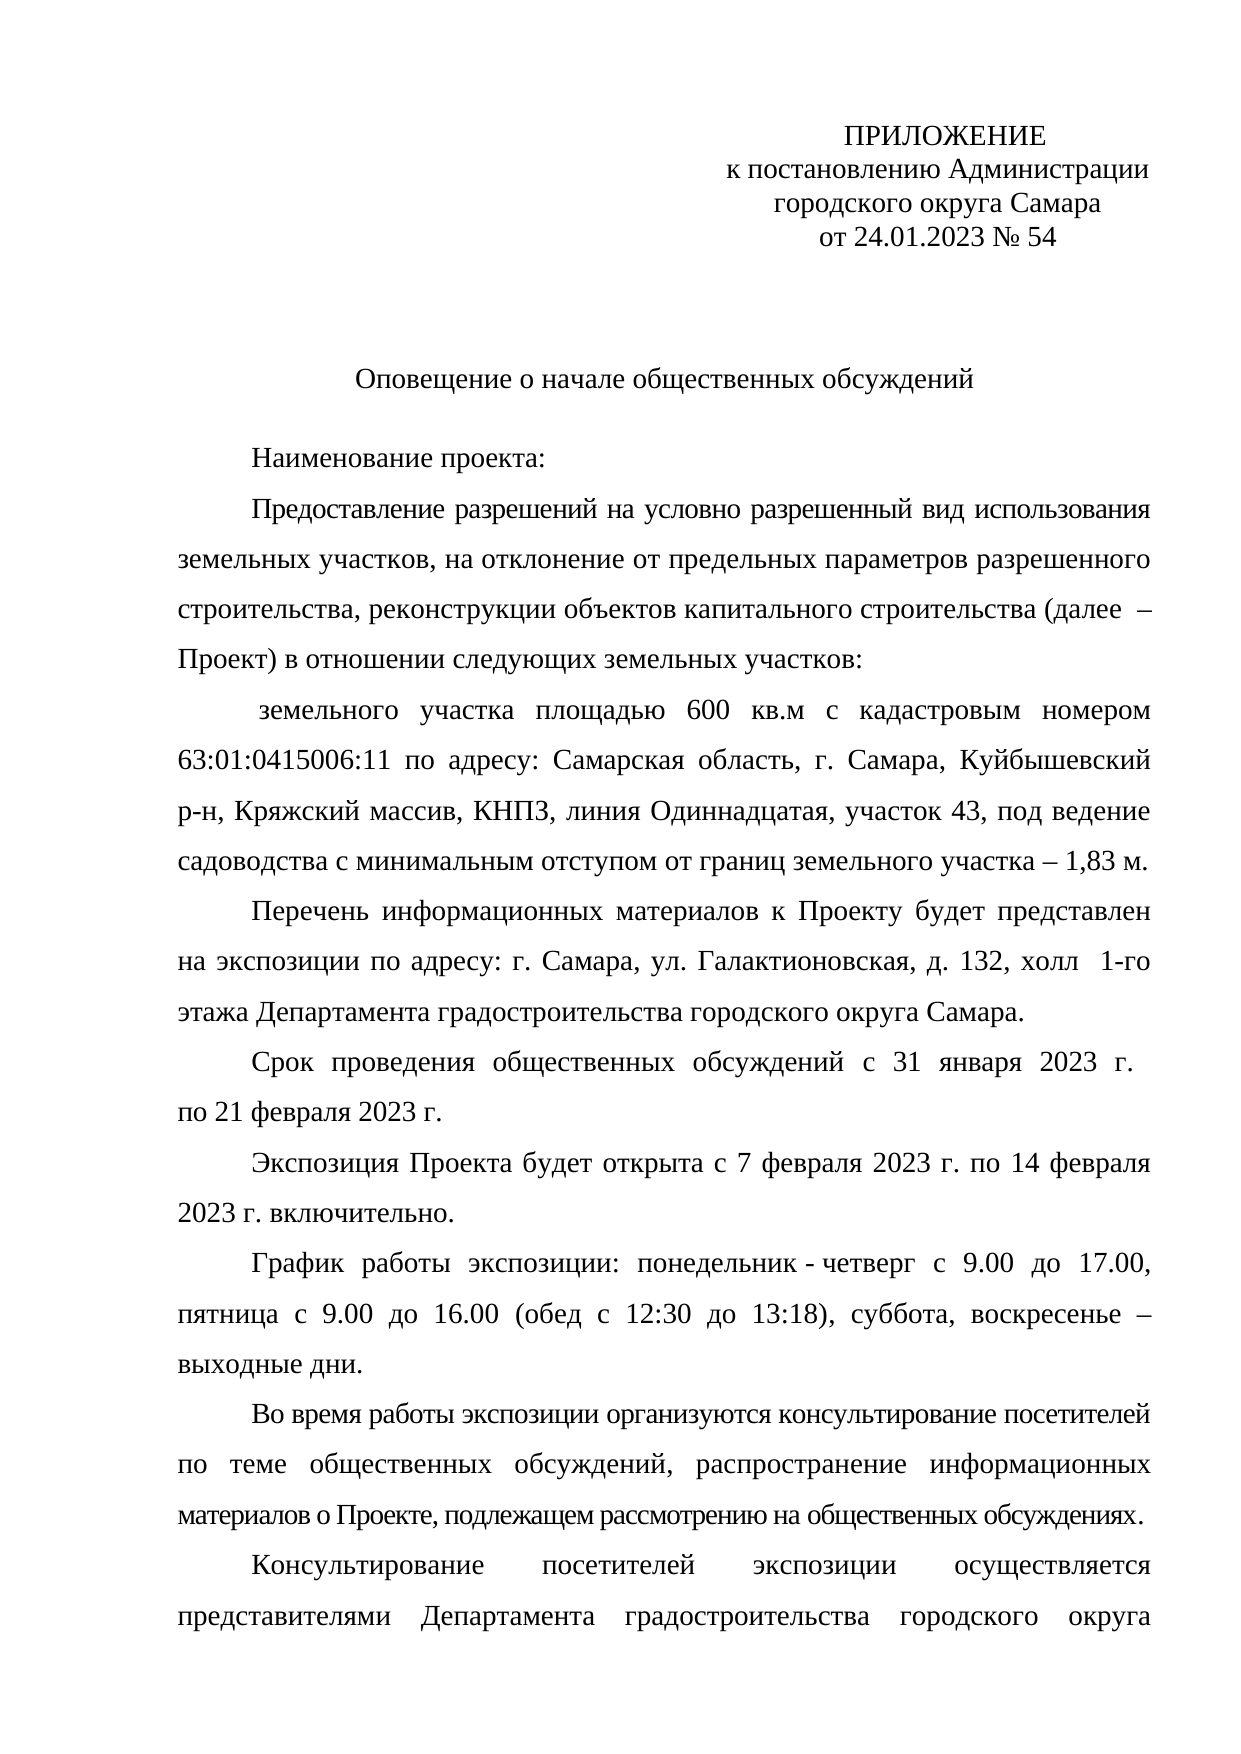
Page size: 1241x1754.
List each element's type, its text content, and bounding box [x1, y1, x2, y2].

text График работы экспозиции: понедельник - четверг с 9.00 до 17.00, пятница с 9.00 до 16.00 (обед с 12:30 до 13:18), суббота, воскресенье – выходные дни. [177, 1245, 1152, 1379]
text Во время работы экспозиции организуются консультирование посетителей по теме общественных обсуждений, распространение информационных материалов о Проекте, подлежащем рассмотрению на общественных обсуждениях. [177, 1396, 1152, 1531]
text Срок проведения общественных обсуждений с 31 января 2023 г. по 21 февраля 2023 г. [177, 1044, 1152, 1128]
text Наименование проекта: [177, 440, 1152, 474]
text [177, 1547, 1152, 1631]
text Предоставление разрешений на условно разрешенный вид использования земельных участков, на отклонение от предельных параметров разрешенного строительства, реконструкции объектов капитального строительства (далее –Проект) в отношении следующих земельных участков: [177, 491, 1152, 675]
text к постановлению Администрации [177, 152, 1152, 185]
text ПРИЛОЖЕНИЕ [177, 118, 1152, 152]
text от 24.01.2023 № 54 [177, 219, 1152, 252]
subtitle Перечень информационных материалов к Проекту будет представлен на экспозиции по адресу: г. Самара, ул. Галактионовская, д. 132, холл 1-го этажа Департамента градостроительства городского округа Самара. [177, 893, 1152, 1027]
text городского округа Самара [177, 185, 1152, 219]
subtitle земельного участка площадью 600 кв.м с кадастровым номером 63:01:0415006:11 по адресу: Самарская область, г. Самара, Куйбышевский р-н, Кряжский массив, КНПЗ, линия Одиннадцатая, участок 43, под ведение садоводства с минимальным отступом от границ земельного участка – 1,83 м. [177, 692, 1152, 876]
text Оповещение о начале общественных обсуждений [177, 361, 1152, 394]
subtitle Экспозиция Проекта будет открыта с 7 февраля 2023 г. по 14 февраля 2023 г. включительно. [177, 1145, 1152, 1229]
